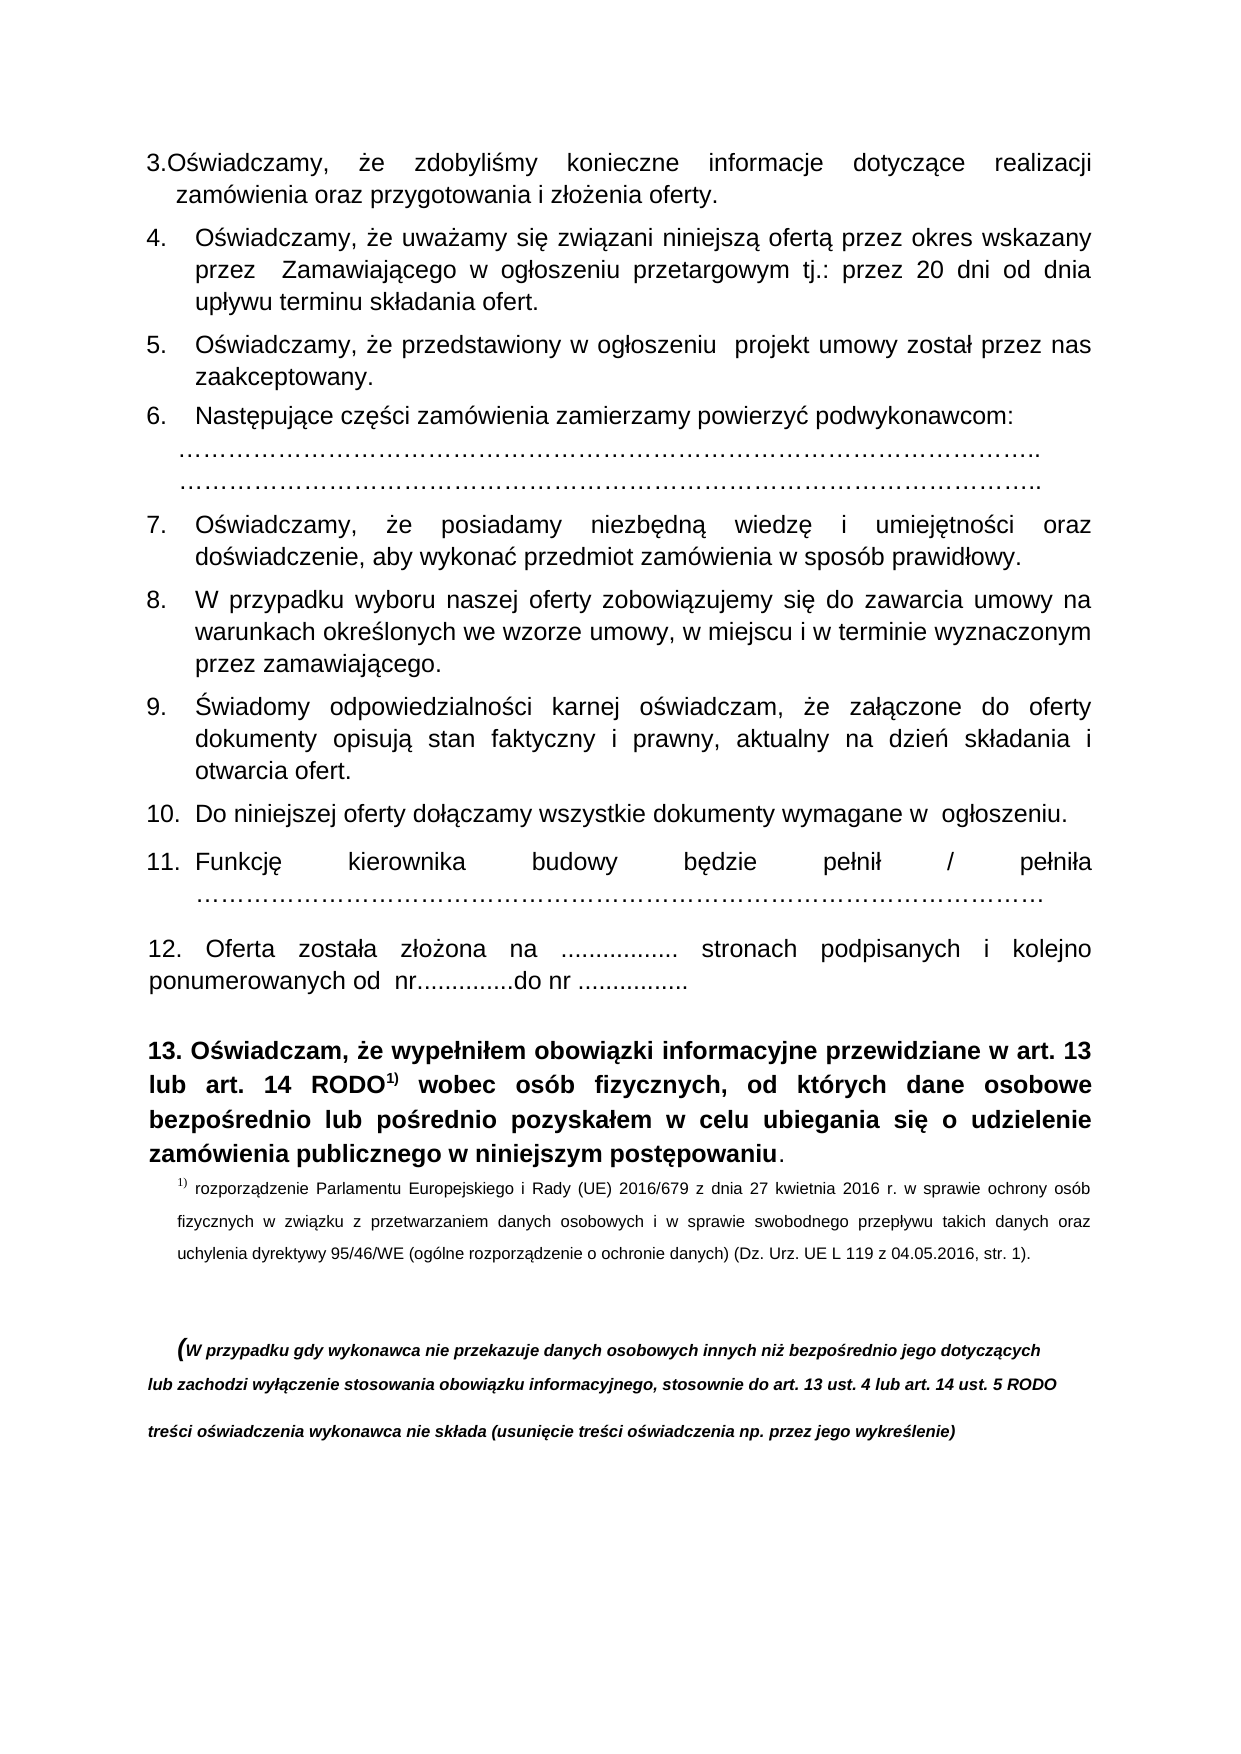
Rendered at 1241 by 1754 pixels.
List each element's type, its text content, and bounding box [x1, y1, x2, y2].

text (W przypadku gdy wykonawca nie przekazuje danych osobowych innych niż bezpośrednio jego dotyczących lub zachodzi wyłączenie stosowania obowiązku informacyjnego, stosownie do art. 13 ust. 4 lub art. 14 ust. 5 RODO treści oświadczenia wykonawca nie składa (usunięcie treści oświadczenia np. przez jego wykreślenie) [148, 1333, 1071, 1442]
text 12. Oferta została złożona na ................. stronach podpisanych i kolejno ponumerowanych od nr..............do nr ................ [148, 934, 1093, 994]
text 1) rozporządzenie Parlamentu Europejskiego i Rady (UE) 2016/679 z dnia 27 kwietnia 2016 r. w sprawie ochrony osób fizycznych w związku z przetwarzaniem danych osobowych i w sprawie swobodnego przepływu takich danych oraz uchylenia dyrektywy 95/46/WE (ogólne rozporządzenie o ochronie danych) (Dz. Urz. UE L 119 z 04.05.2016, str. 1). [177, 1175, 1092, 1263]
list Następujące części zamówienia zamierzamy powierzyć podwykonawcom: [146, 401, 1093, 430]
list W przypadku wyboru naszej oferty zobowiązujemy się do zawarcia umowy na warunkach określonych we wzorze umowy, w miejscu i w terminie wyznaczonym przez zamawiającego. [146, 585, 1093, 677]
list Oświadczamy, że posiadamy niezbędną wiedzę i umiejętności oraz doświadczenie, aby wykonać przedmiot zamówienia w sposób prawidłowy. [146, 510, 1093, 571]
list Oświadczamy, że przedstawiony w ogłoszeniu projekt umowy został przez nas zaakceptowany. [146, 330, 1093, 391]
text 3.Oświadczamy, że zdobyliśmy konieczne informacje dotyczące realizacji zamówienia oraz przygotowania i złożenia oferty. [146, 148, 1093, 209]
list Funkcję kierownika budowy będzie pełnił / pełniła ………………………………………………………………………………………… [146, 847, 1093, 908]
list Świadomy odpowiedzialności karnej oświadczam, że załączone do oferty dokumenty opisują stan faktyczny i prawny, aktualny na dzień składania i otwarcia ofert. [146, 692, 1093, 784]
list Oświadczamy, że uważamy się związani niniejszą ofertą przez okres wskazany przez Zamawiającego w ogłoszeniu przetargowym tj.: przez 20 dni od dnia upływu terminu składania ofert. [146, 223, 1093, 316]
text 13. Oświadczam, że wypełniłem obowiązki informacyjne przewidziane w art. 13 lub art. 14 RODO1) wobec osób fizycznych, od których dane osobowe bezpośrednio lub pośrednio pozyskałem w celu ubiegania się o udzielenie zamówienia publicznego w niniejszym postępowaniu. [148, 1036, 1093, 1168]
text ………………………………………………………………………………………….. ………………………………………………………………………………………….. [177, 434, 1093, 495]
list Do niniejszej oferty dołączamy wszystkie dokumenty wymagane w ogłoszeniu. [146, 799, 1093, 828]
